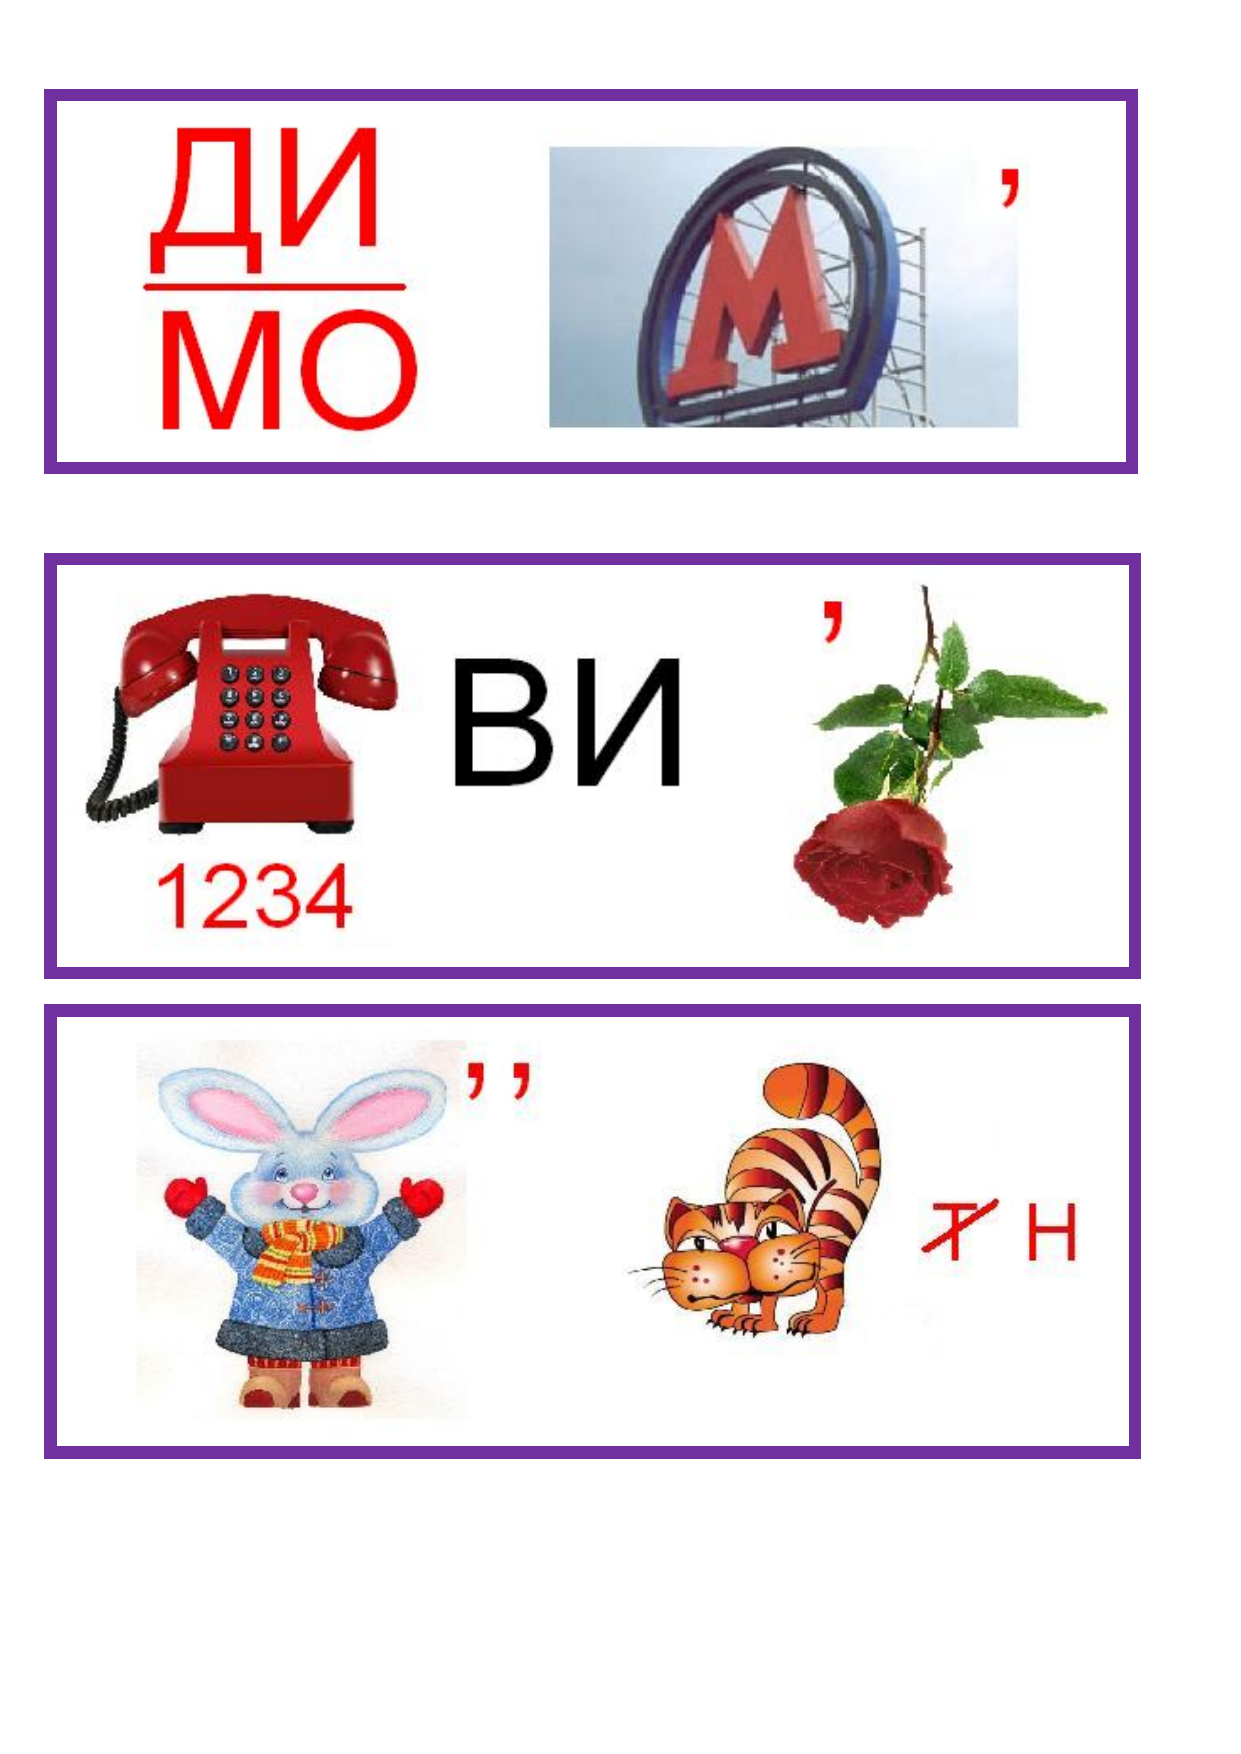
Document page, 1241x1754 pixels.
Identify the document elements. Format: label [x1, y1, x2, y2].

picture [57, 101, 1126, 462]
picture [57, 1017, 1129, 1446]
picture [57, 565, 1129, 967]
